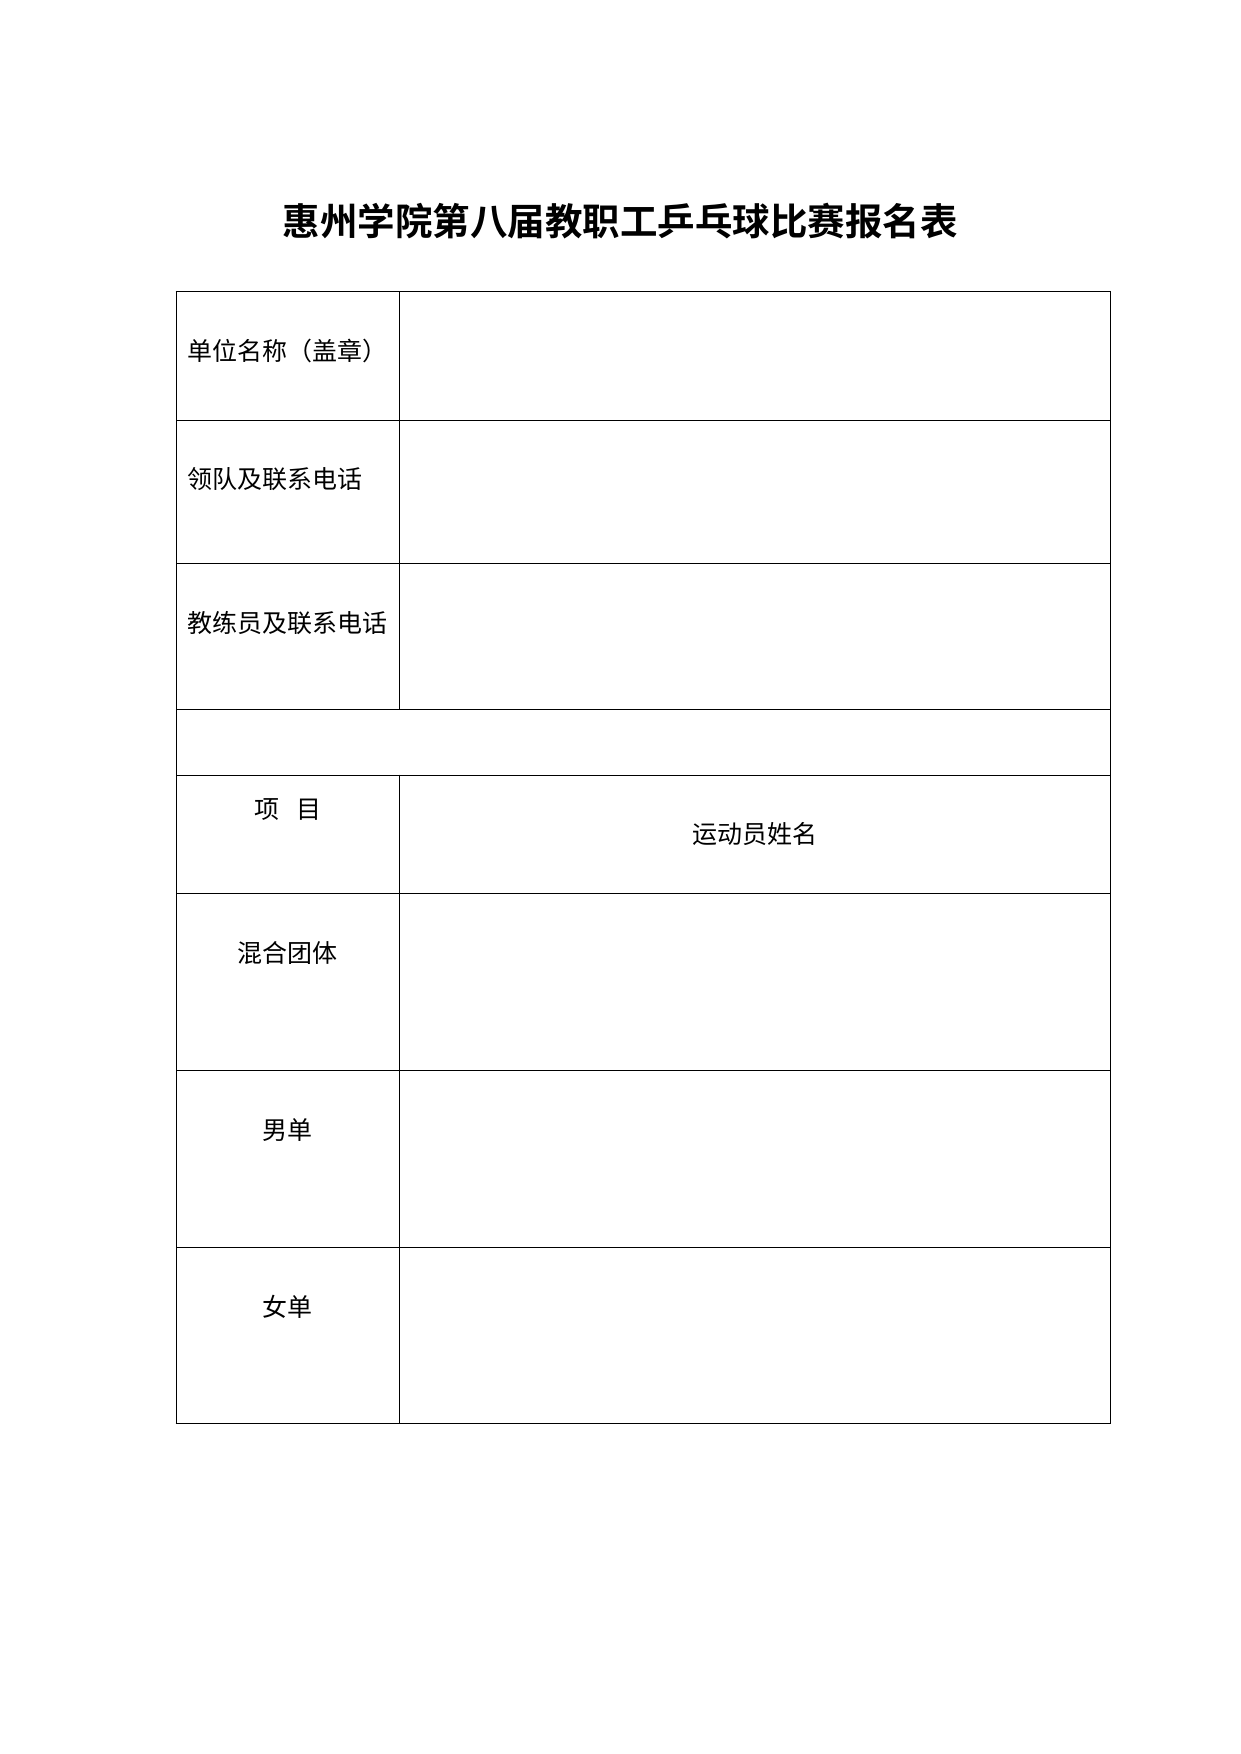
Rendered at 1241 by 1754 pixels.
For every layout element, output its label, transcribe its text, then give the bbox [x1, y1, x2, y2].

table_cell [400, 894, 1110, 1070]
table_cell 男单 [177, 1071, 399, 1247]
table_cell [400, 421, 1110, 563]
table_header [400, 292, 1110, 419]
table_header 单位名称（盖章） [177, 292, 399, 419]
table_cell 混合团体 [177, 894, 399, 1070]
table_cell 领队及联系电话 [177, 421, 399, 563]
table_cell 教练员及联系电话 [177, 564, 399, 708]
table_cell [400, 1071, 1110, 1247]
table_cell 女单 [177, 1248, 399, 1423]
table_cell [177, 710, 1110, 774]
title 惠州学院第八届教职工乒乓球比赛报名表 [187, 187, 1053, 252]
table_cell 项 目 [177, 776, 399, 893]
table_cell 运动员姓名 [400, 776, 1110, 893]
table_cell [400, 1248, 1110, 1423]
table_cell [400, 564, 1110, 708]
